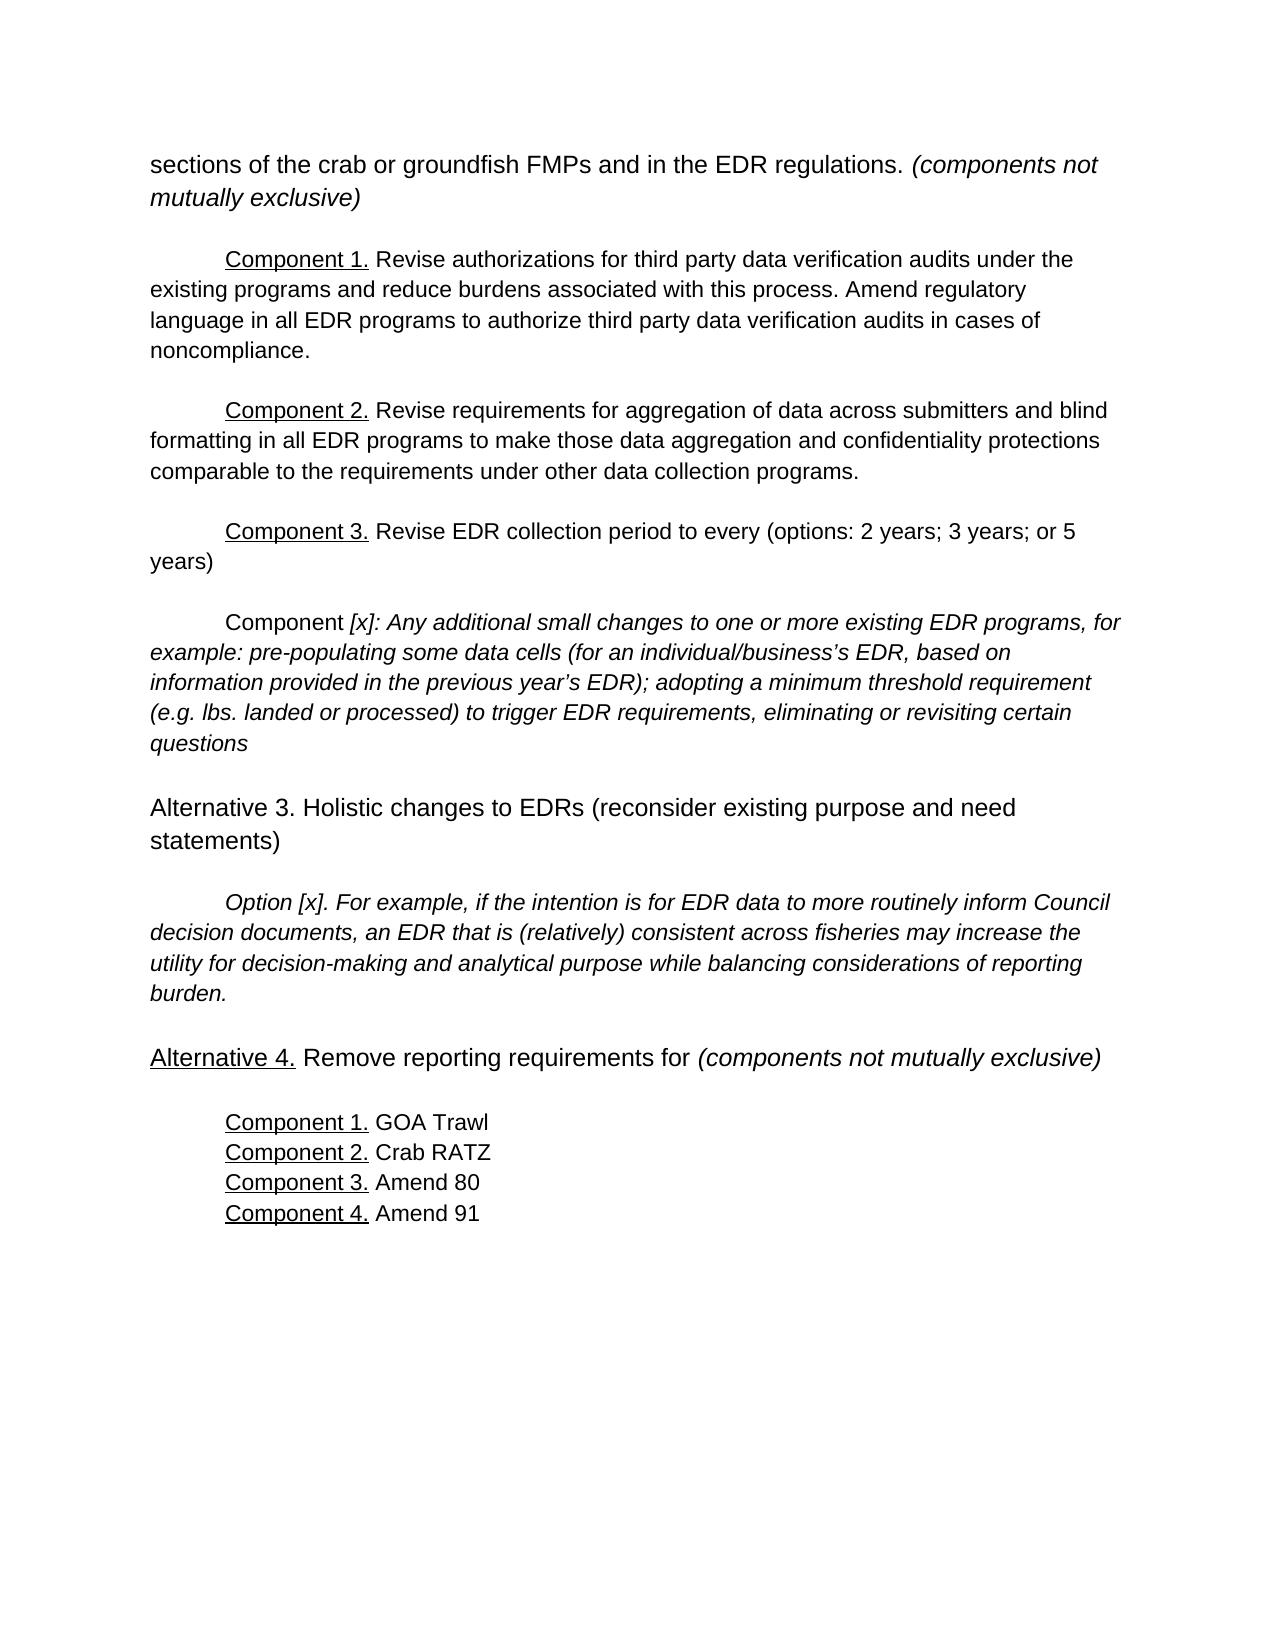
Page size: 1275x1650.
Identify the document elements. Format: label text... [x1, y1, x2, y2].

text Component 3. Amend 80 [150, 1169, 1125, 1196]
text Component 1. Revise authorizations for third party data verification audits under the existing programs and reduce burdens associated with this process. Amend regulatory language in all EDR programs to authorize third party data verification audits in cases of noncompliance. [150, 246, 1125, 363]
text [150, 150, 1125, 212]
text Alternative 3. Holistic changes to EDRs (reconsider existing purpose and need statements) [150, 793, 1125, 854]
text Component [x]: Any additional small changes to one or more existing EDR programs, for example: pre-populating some data cells (for an individual/business’s EDR, based on information provided in the previous year’s EDR); adopting a minimum threshold requirement (e.g. lbs. landed or processed) to trigger EDR requirements, eliminating or revisiting certain questions [150, 609, 1125, 756]
text Option [x]. For example, if the intention is for EDR data to more routinely inform Council decision documents, an EDR that is (relatively) consistent across fisheries may increase the utility for decision-making and analytical purpose while balancing considerations of reporting burden. [150, 889, 1125, 1006]
text Alternative 4. Remove reporting requirements for (components not mutually exclusive) [150, 1043, 1125, 1072]
text Component 2. Crab RATZ [150, 1139, 1125, 1166]
text Component 2. Revise requirements for aggregation of data across submitters and blind formatting in all EDR programs to make those data aggregation and confidentiality protections comparable to the requirements under other data collection programs. [150, 397, 1125, 484]
text Component 3. Revise EDR collection period to every (options: 2 years; 3 years; or 5 years) [150, 518, 1125, 575]
text Component 4. Amend 91 [150, 1199, 1125, 1226]
text Component 1. GOA Trawl [150, 1109, 1125, 1135]
